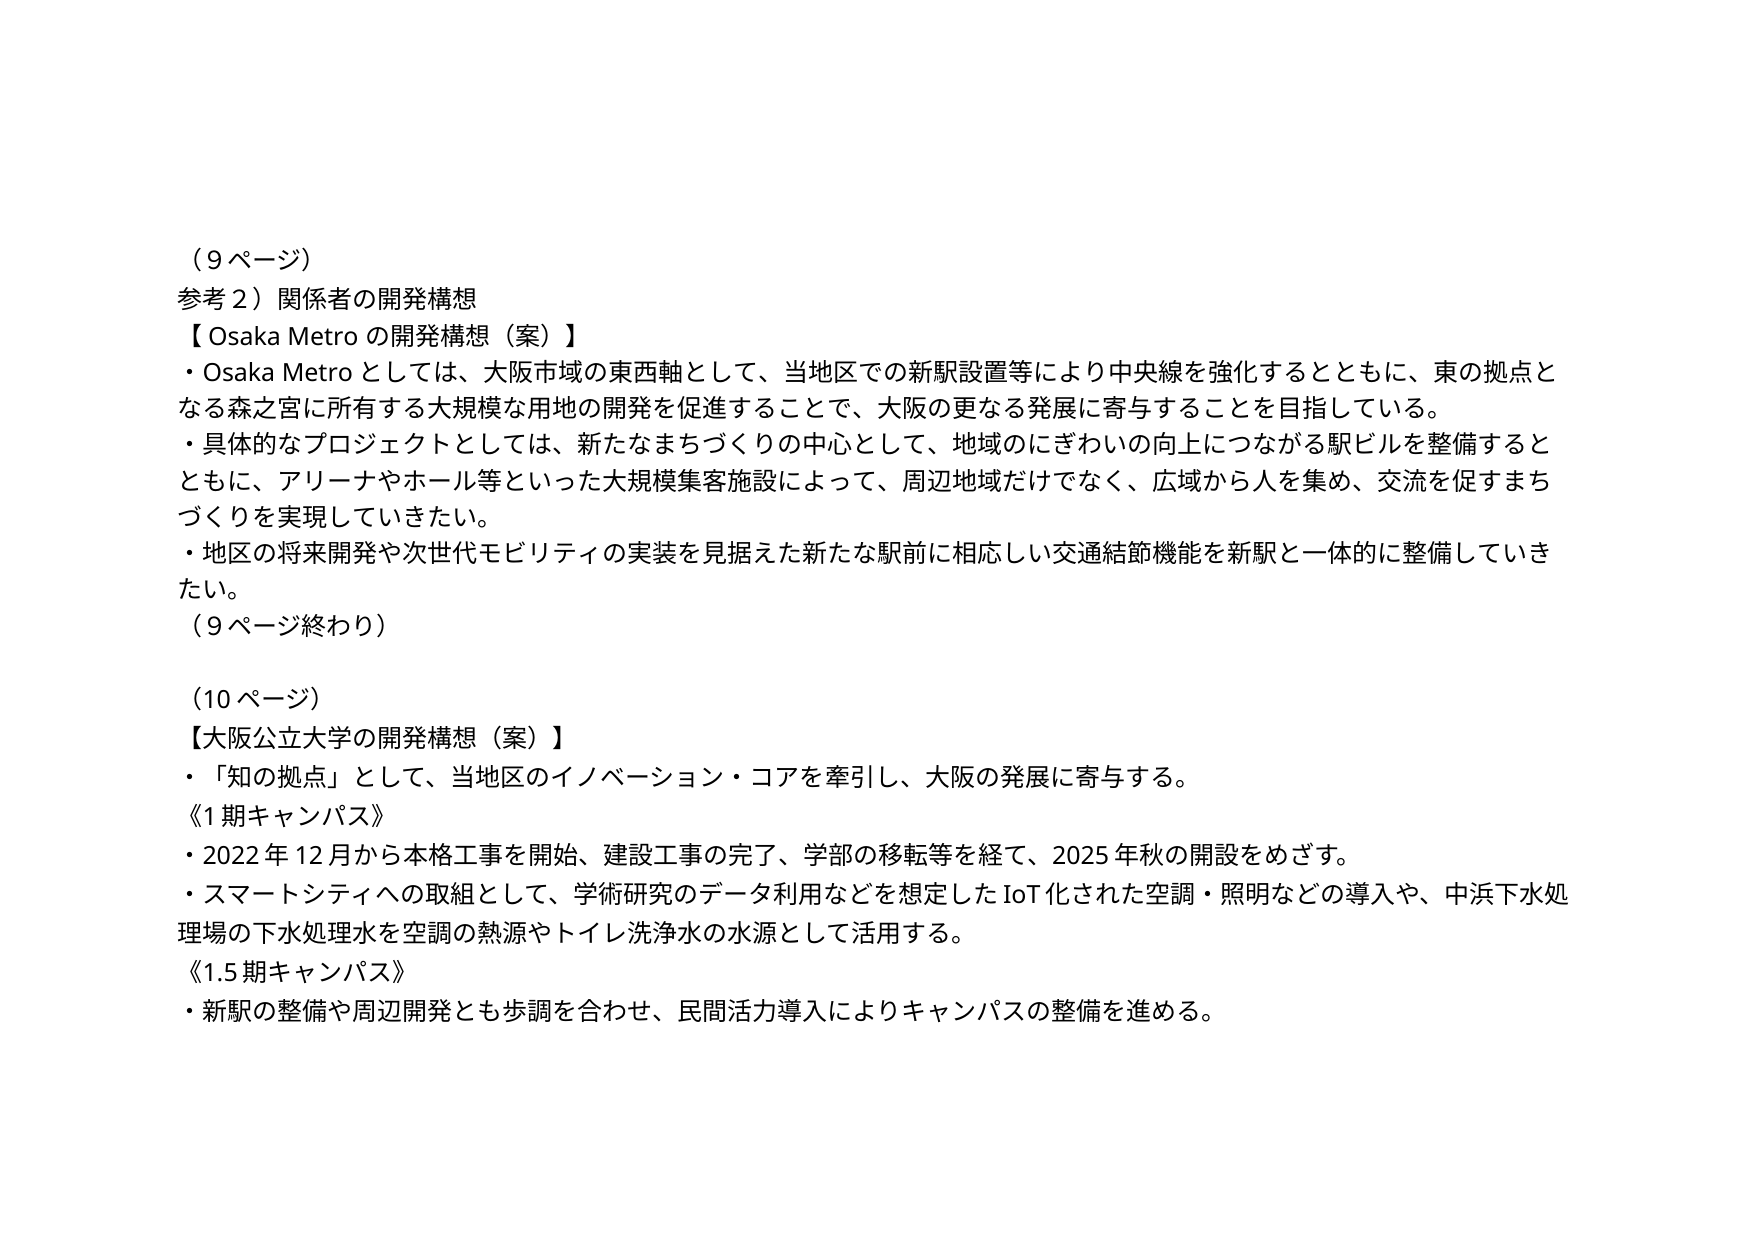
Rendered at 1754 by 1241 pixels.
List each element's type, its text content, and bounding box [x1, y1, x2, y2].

text （10ページ） [177, 679, 1577, 716]
text 《1.5期キャンパス》 [177, 953, 1577, 989]
text ・スマートシティへの取組として、学術研究のデータ利用などを想定したIoT化された空調・照明などの導入や、中浜下水処理場の下水処理水を空調の熱源やトイレ洗浄水の水源として活用する。 [177, 874, 1577, 950]
text 参考２）関係者の開発構想 【 Osaka Metro の開発構想（案）】 [177, 280, 1577, 352]
text （９ページ終わり） [177, 606, 1577, 642]
text ・具体的なプロジェクトとしては、新たなまちづくりの中心として、地域のにぎわいの向上につながる駅ビルを整備するとともに、アリーナやホール等といった大規模集客施設によって、周辺地域だけでなく、広域から人を集め、交流を促すまちづくりを実現していきたい。 [177, 425, 1577, 534]
text ・2022年12月から本格工事を開始、建設工事の完了、学部の移転等を経て、2025年秋の開設をめざす。 [177, 836, 1577, 872]
text ・地区の将来開発や次世代モビリティの実装を見据えた新たな駅前に相応しい交通結節機能を新駅と一体的に整備していきたい。 [177, 534, 1577, 606]
text ・新駅の整備や周辺開発とも歩調を合わせ、民間活力導入によりキャンパスの整備を進める。 [177, 992, 1577, 1028]
text 【大阪公立大学の開発構想（案）】 [177, 718, 1577, 754]
text （９ページ） [177, 241, 1577, 277]
text ・「知の拠点」として、当地区のイノベーション・コアを牽引し、大阪の発展に寄与する。 [177, 757, 1577, 794]
text ・Osaka Metroとしては、大阪市域の東西軸として、当地区での新駅設置等により中央線を強化するとともに、東の拠点となる森之宮に所有する大規模な用地の開発を促進することで、大阪の更なる発展に寄与することを目指している。 [177, 352, 1577, 425]
text 《1期キャンパス》 [177, 796, 1577, 833]
